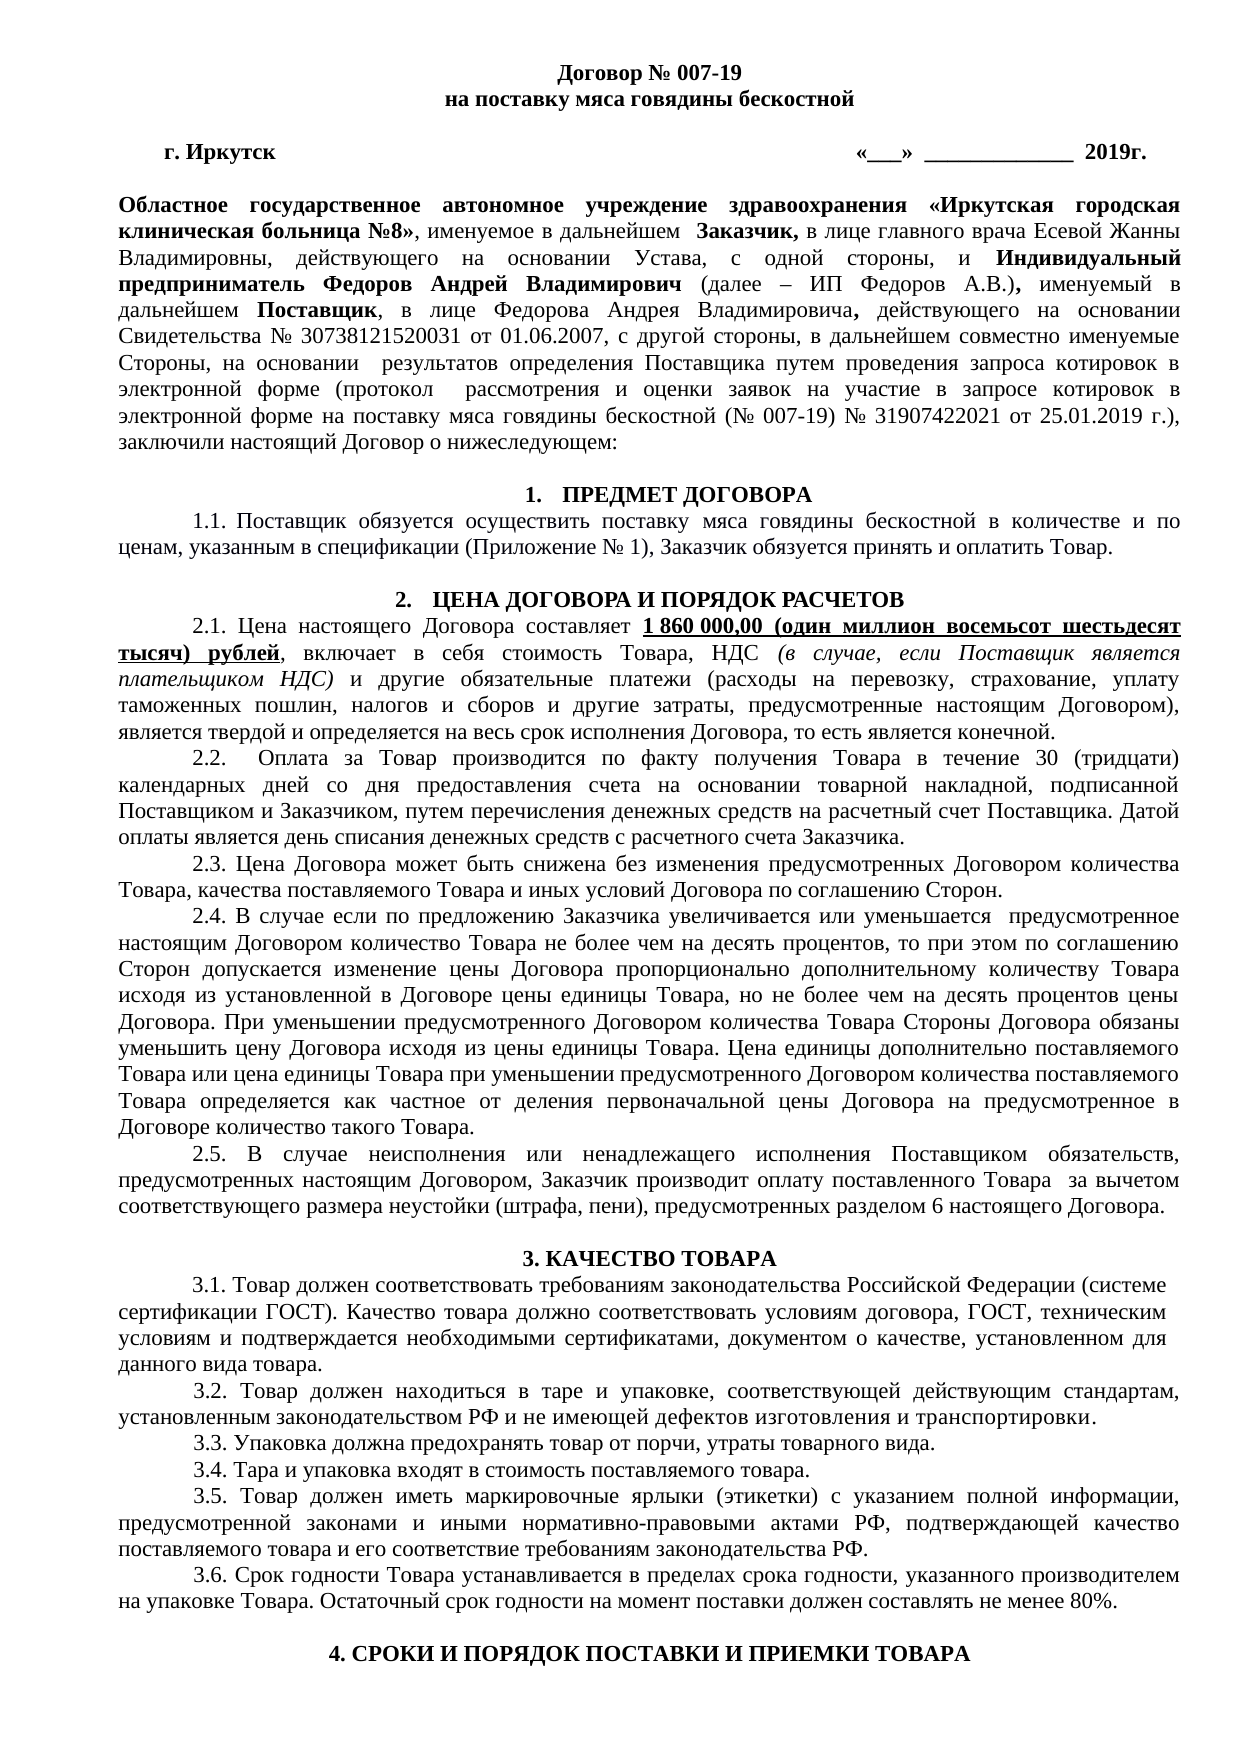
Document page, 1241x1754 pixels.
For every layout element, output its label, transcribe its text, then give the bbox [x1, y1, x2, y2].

text 4. СРОКИ И ПОРЯДОК ПОСТАВКИ И ПРИЕМКИ ТОВАРА [118, 1640, 1181, 1667]
text 2.1. Цена настоящего Договора составляет 1 860 000,00 (один миллион восемьсот шестьдесят тысяч) рублей, включает в себя стоимость Товара, НДС (в случае, если Поставщик является плательщиком НДС) и другие обязательные платежи (расходы на перевозку, страхование, уплату таможенных пошлин, налогов и сборов и другие затраты, предусмотренные настоящим Договором), является твердой и определяется на весь срок исполнения Договора, то есть является конечной. [118, 612, 1181, 744]
text на поставку мяса говядины бескостной [118, 85, 1181, 112]
text 3.2. Товар должен находиться в таре и упаковке, соответствующей действующим стандартам, установленным законодательством РФ и не имеющей дефектов изготовления и транспортировки. [118, 1377, 1181, 1429]
text 3.5. Товар должен иметь маркировочные ярлыки (этикетки) с указанием полной информации, предусмотренной законами и иными нормативно-правовыми актами РФ, подтверждающей качество поставляемого товара и его соответствие требованиям законодательства РФ. [118, 1482, 1181, 1561]
text 2.4. В случае если по предложению Заказчика увеличивается или уменьшается предусмотренное настоящим Договором количество Товара не более чем на десять процентов, то при этом по соглашению Сторон допускается изменение цены Договора пропорционально дополнительному количеству Товара исходя из установленной в Договоре цены единицы Товара, но не более чем на десять процентов цены Договора. При уменьшении предусмотренного Договором количества Товара Стороны Договора обязаны уменьшить цену Договора исходя из цены единицы Товара. Цена единицы дополнительно поставляемого Товара или цена единицы Товара при уменьшении предусмотренного Договором количества поставляемого Товара определяется как частное от деления первоначальной цены Договора на предусмотренное в Договоре количество такого Товара. [118, 902, 1181, 1139]
text 2.3. Цена Договора может быть снижена без изменения предусмотренных Договором количества Товара, качества поставляемого Товара и иных условий Договора по соглашению Сторон. [118, 850, 1181, 902]
text г. Иркутск «___» _____________ 2019г. [118, 138, 1181, 164]
text Областное государственное автономное учреждение здравоохранения «Иркутская городская клиническая больница №8», именуемое в дальнейшем Заказчик, в лице главного врача Есевой Жанны Владимировны, действующего на основании Устава, с одной стороны, и Индивидуальный предприниматель Федоров Андрей Владимирович (далее – ИП Федоров А.В.), именуемый в дальнейшем Поставщик, в лице Федорова Андрея Владимировича, действующего на основании Свидетельства № 30738121520031 от 01.06.2007, с другой стороны, в дальнейшем совместно именуемые Стороны, на основании результатов определения Поставщика путем проведения запроса котировок в электронной форме (протокол рассмотрения и оценки заявок на участие в запросе котировок в электронной форме на поставку мяса говядины бескостной (№ 007-19) № 31907422021 от 25.01.2019 г.), заключили настоящий Договор о нижеследующем: [118, 191, 1181, 454]
text 2.5. В случае неисполнения или ненадлежащего исполнения Поставщиком обязательств, предусмотренных настоящим Договором, Заказчик производит оплату поставленного Товара за вычетом соответствующего размера неустойки (штрафа, пени), предусмотренных разделом 6 настоящего Договора. [118, 1139, 1181, 1219]
text 3.3. Упаковка должна предохранять товар от порчи, утраты товарного вида. [118, 1429, 1181, 1456]
text 3.1. Товар должен соответствовать требованиям законодательства Российской Федерации (системе сертификации ГОСТ). Качество товара должно соответствовать условиям договора, ГОСТ, техническим условиям и подтверждается необходимыми сертификатами, документом о качестве, установленном для данного вида товара. [118, 1271, 1168, 1377]
list Поставщик обязуется осуществить поставку мяса говядины бескостной в количестве и по ценам, указанным в спецификации (Приложение № 1), Заказчик обязуется принять и оплатить Товар. [118, 507, 1181, 560]
text 2.2. Оплата за Товар производится по факту получения Товара в течение 30 (тридцати) календарных дней со дня предоставления счета на основании товарной накладной, подписанной Поставщиком и Заказчиком, путем перечисления денежных средств на расчетный счет Поставщика. Датой оплаты является день списания денежных средств с расчетного счета Заказчика. [118, 744, 1181, 850]
list ПРЕДМЕТ ДОГОВОРА [156, 481, 1181, 507]
title Договор № 007-19 [118, 59, 1181, 85]
subtitle ЦЕНА ДОГОВОРА И ПОРЯДОК РАСЧЕТОВ [118, 586, 1181, 612]
text 3. КАЧЕСТВО ТОВАРА [118, 1245, 1181, 1271]
text 3.6. Срок годности Товара устанавливается в пределах срока годности, указанного производителем на упаковке Товара. Остаточный срок годности на момент поставки должен составлять не менее 80%. [118, 1561, 1181, 1614]
text 3.4. Тара и упаковка входят в стоимость поставляемого товара. [118, 1456, 1181, 1482]
